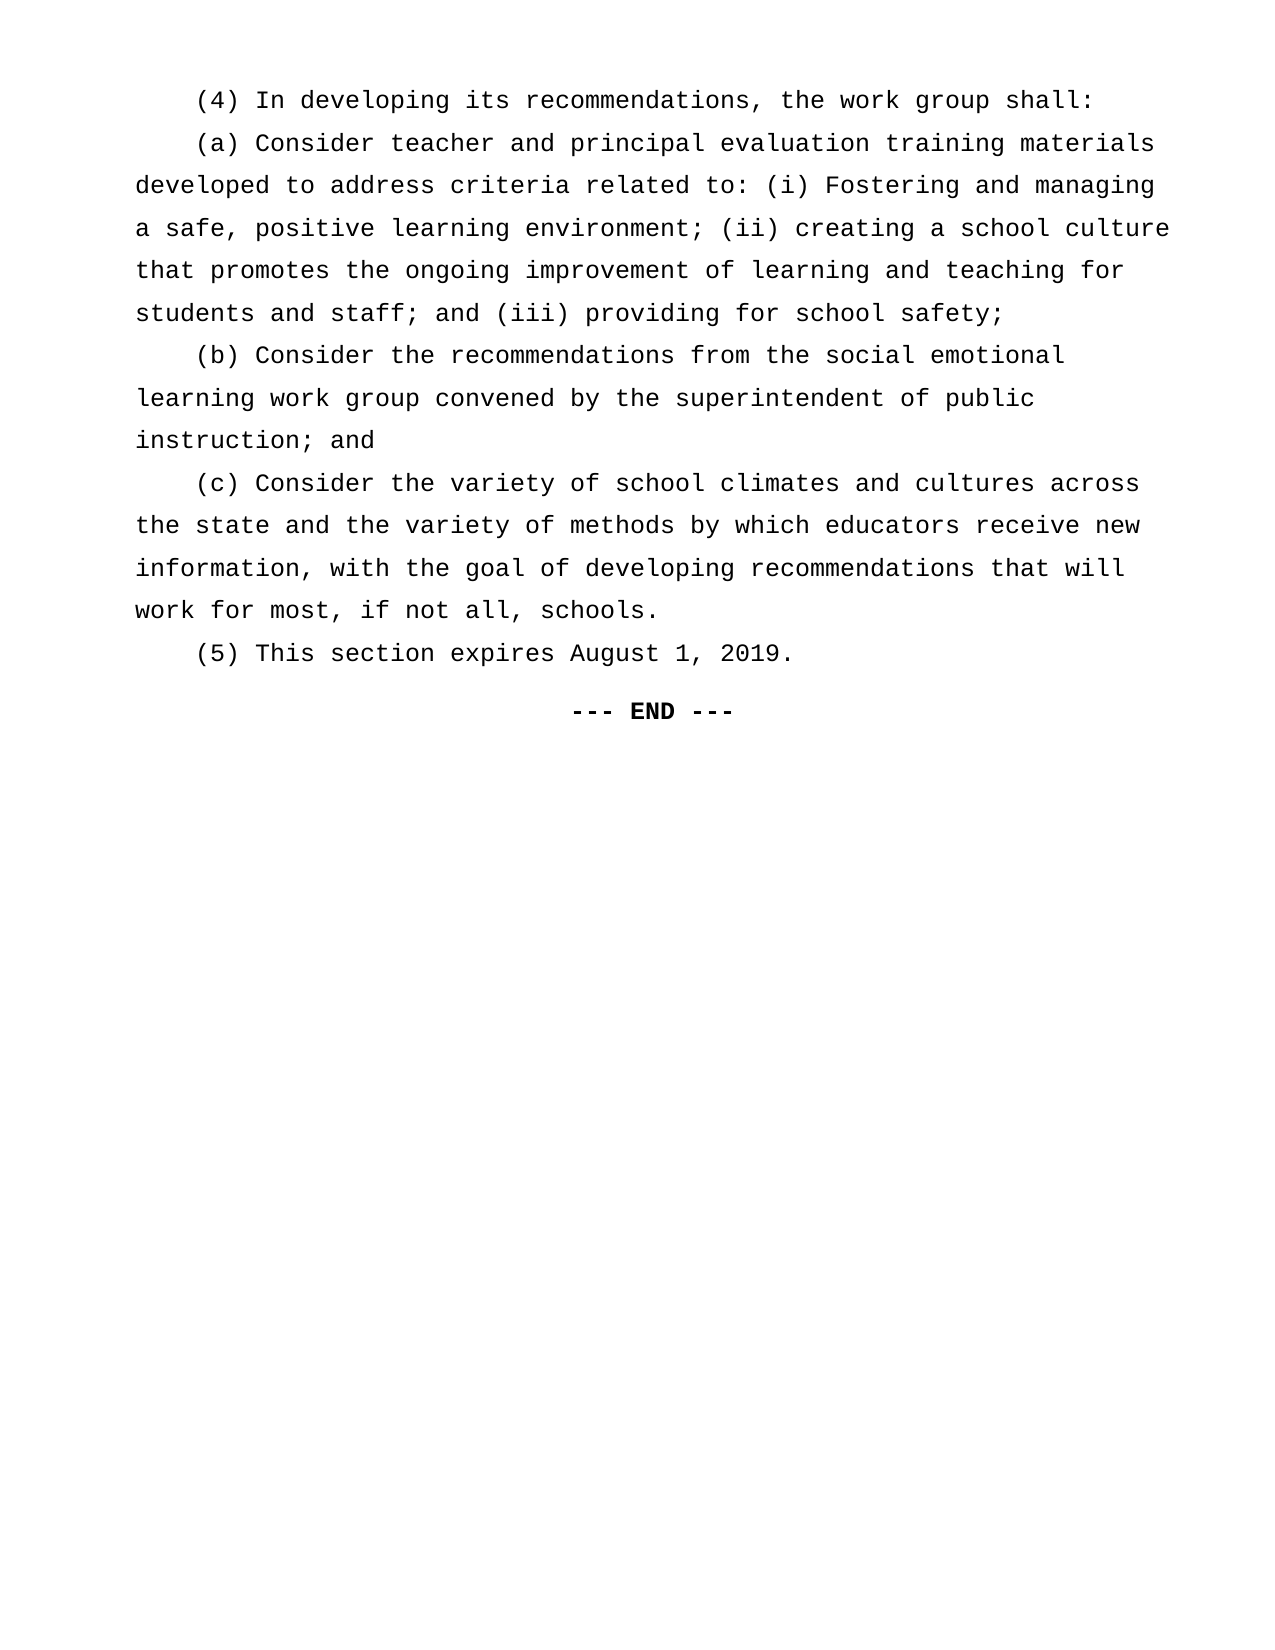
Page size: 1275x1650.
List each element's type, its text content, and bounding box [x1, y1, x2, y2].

text (a) Consider teacher and principal evaluation training materials developed to address criteria related to: (i) Fostering and managing a safe, positive learning environment; (ii) creating a school culture that promotes the ongoing improvement of learning and teaching for students and staff; and (iii) providing for school safety; [135, 117, 1170, 330]
text --- END --- [135, 698, 1170, 727]
text (5) This section expires August 1, 2019. [135, 627, 1170, 670]
text (4) In developing its recommendations, the work group shall: [135, 75, 1170, 117]
text (c) Consider the variety of school climates and cultures across the state and the variety of methods by which educators receive new information, with the goal of developing recommendations that will work for most, if not all, schools. [135, 457, 1170, 627]
text (b) Consider the recommendations from the social emotional learning work group convened by the superintendent of public instruction; and [135, 330, 1170, 457]
